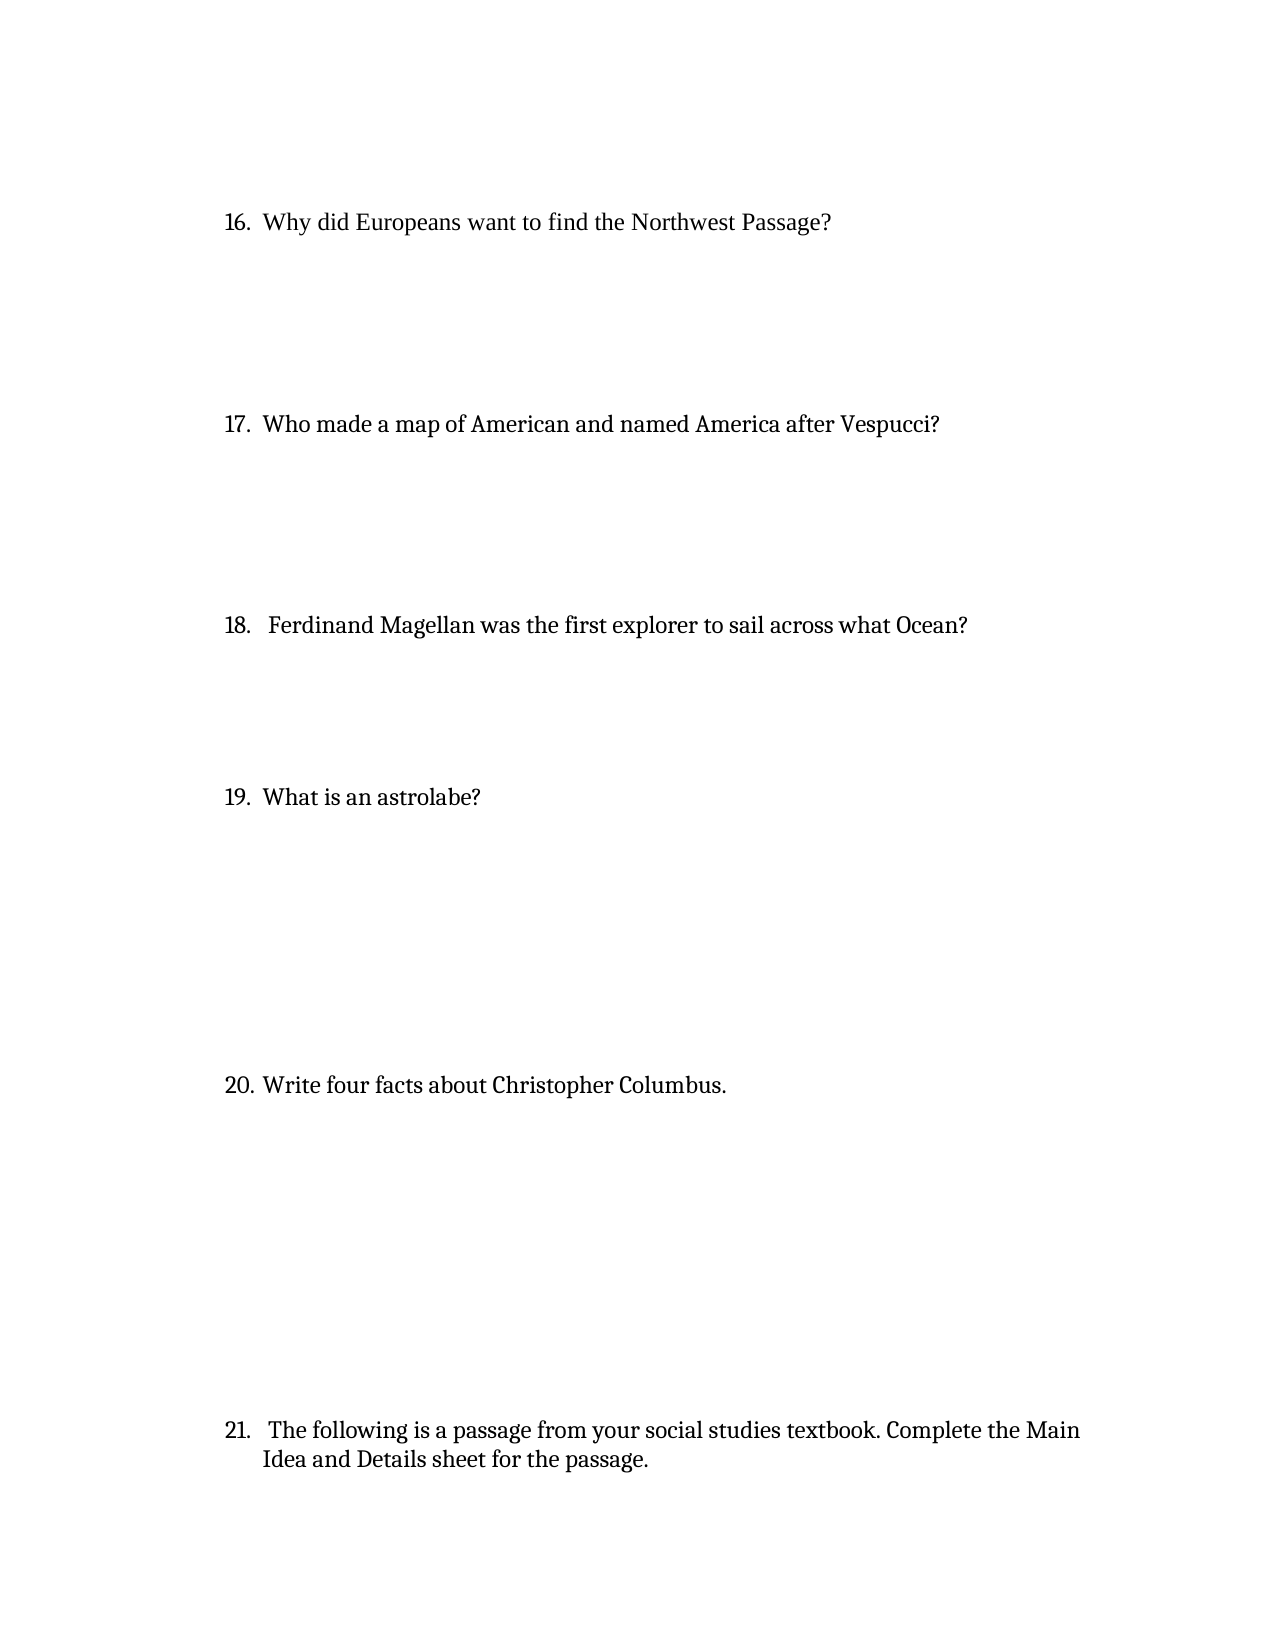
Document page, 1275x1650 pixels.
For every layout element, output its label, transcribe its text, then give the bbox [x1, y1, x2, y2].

list What is an astrolabe? [225, 783, 1087, 812]
list Why did Europeans want to find the Northwest Passage? [225, 207, 1087, 237]
list The following is a passage from your social studies textbook. Complete the Main Idea and Details sheet for the passage. [225, 1416, 1087, 1473]
list Ferdinand Magellan was the first explorer to sail across what Ocean? [225, 611, 1087, 639]
list Write four facts about Christopher Columbus. [225, 1071, 1087, 1099]
list Who made a map of American and named America after Vespucci? [225, 409, 1087, 438]
